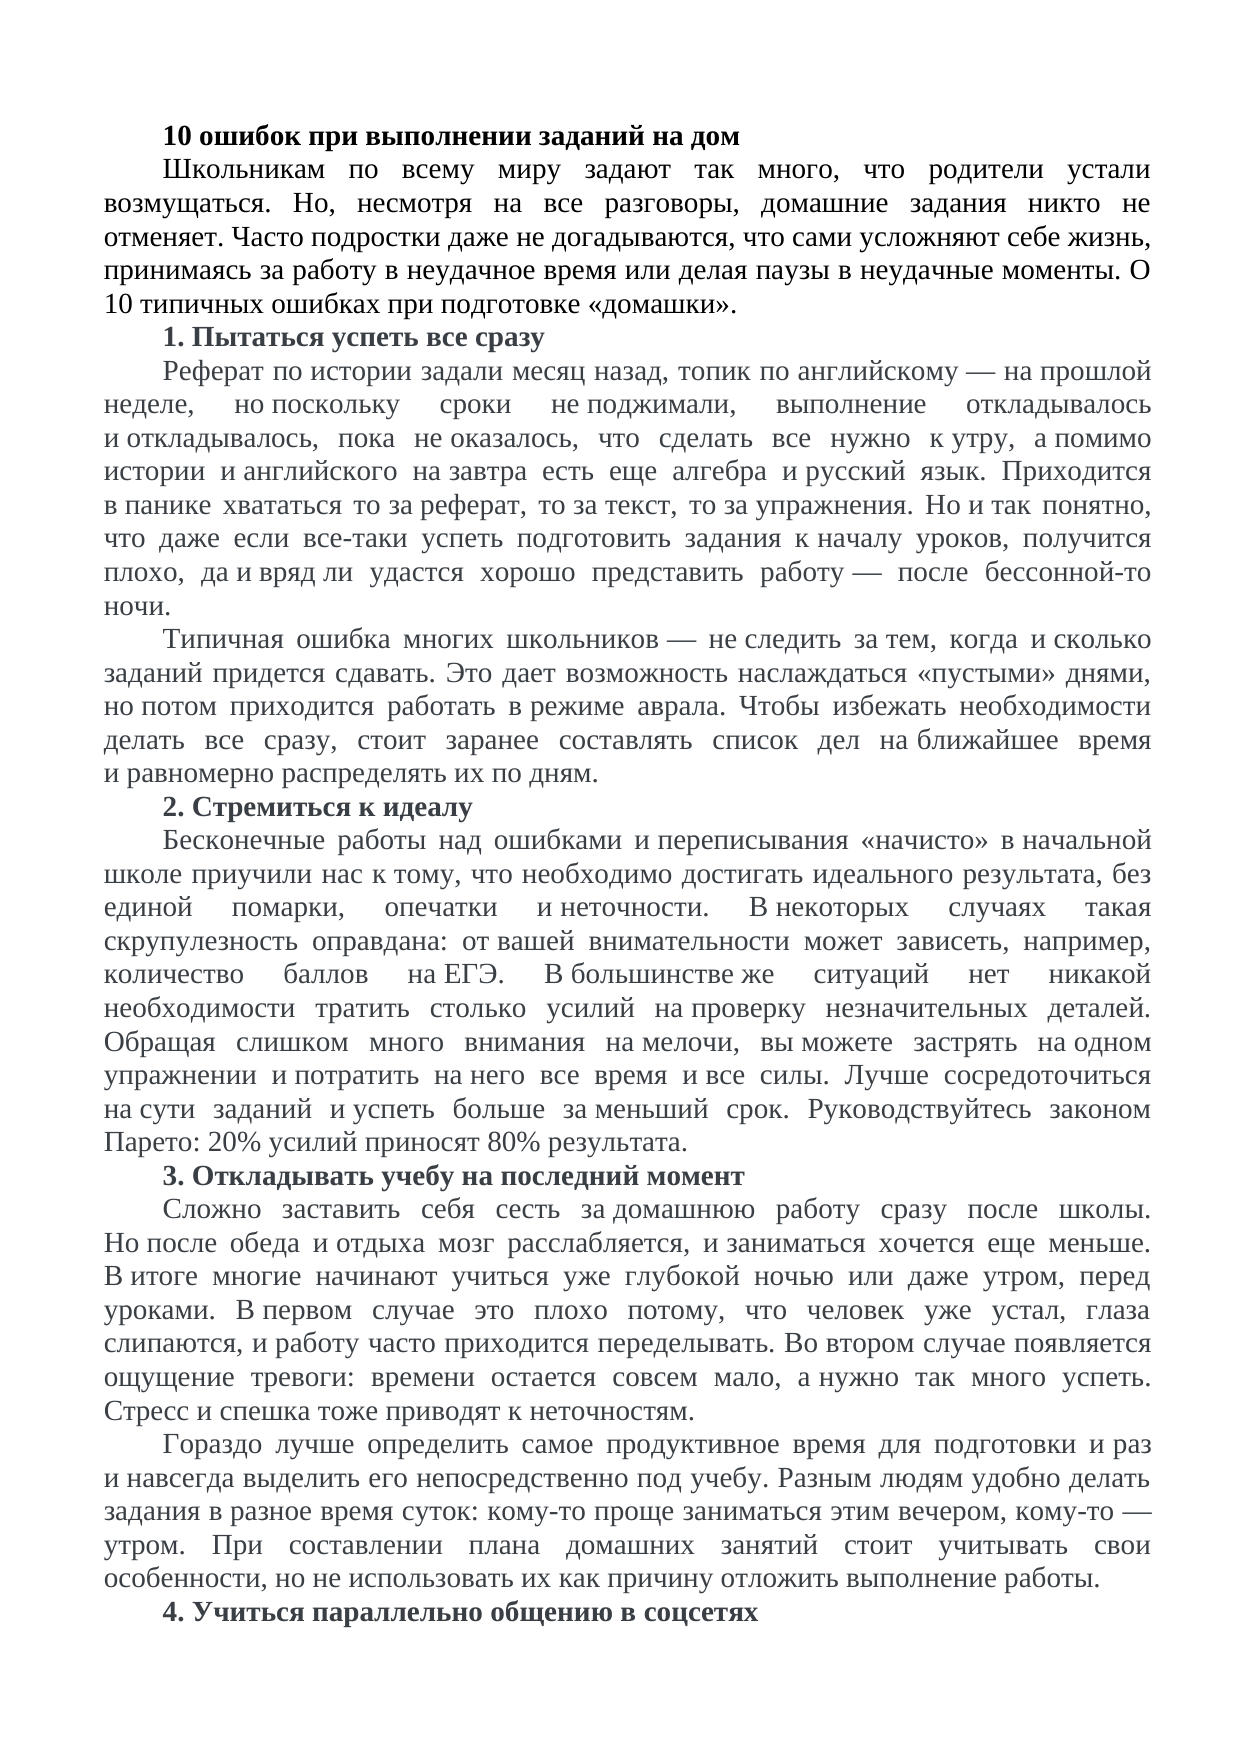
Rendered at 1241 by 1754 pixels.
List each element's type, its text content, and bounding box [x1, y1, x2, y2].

text 4. Учиться параллельно общению в соцсетях [103, 1594, 1152, 1627]
text 1. Пытаться успеть все сразу [103, 319, 1152, 353]
text Школьникам по всему миру задают так много, что родители устали возмущаться. Но, несмотря на все разговоры, домашние задания никто не отменяет. Часто подростки даже не догадываются, что сами усложняют себе жизнь, принимаясь за работу в неудачное время или делая паузы в неудачные моменты. О 10 типичных ошибках при подготовке «домашки». [103, 152, 1152, 319]
text Сложно заставить себя сесть за домашнюю работу сразу после школы. Но после обеда и отдыха мозг расслабляется, и заниматься хочется еще меньше. В итоге многие начинают учиться уже глубокой ночью или даже утром, перед уроками. В первом случае это плохо потому, что человек уже устал, глаза слипаются, и работу часто приходится переделывать. Во втором случае появляется ощущение тревоги: времени остается совсем мало, а нужно так много успеть. Стресс и спешка тоже приводят к неточностям. [103, 1191, 1152, 1426]
text Гораздо лучше определить самое продуктивное время для подготовки и раз и навсегда выделить его непосредственно под учебу. Разным людям удобно делать задания в разное время суток: кому-то проще заниматься этим вечером, кому-то — утром. При составлении плана домашних занятий стоит учитывать свои особенности, но не использовать их как причину отложить выполнение работы. [103, 1426, 1152, 1594]
text Реферат по истории задали месяц назад, топик по английскому — на прошлой неделе, но поскольку сроки не поджимали, выполнение откладывалось и откладывалось, пока не оказалось, что сделать все нужно к утру, а помимо истории и английского на завтра есть еще алгебра и русский язык. Приходится в панике хвататься то за реферат, то за текст, то за упражнения. Но и так понятно, что даже если все-таки успеть подготовить задания к началу уроков, получится плохо, да и вряд ли удастся хорошо представить работу — после бессонной-то ночи. [103, 353, 1152, 621]
text Бесконечные работы над ошибками и переписывания «начисто» в начальной школе приучили нас к тому, что необходимо достигать идеального результата, без единой помарки, опечатки и неточности. В некоторых случаях такая скрупулезность оправдана: от вашей внимательности может зависеть, например, количество баллов на ЕГЭ. В большинстве же ситуаций нет никакой необходимости тратить столько усилий на проверку незначительных деталей. Обращая слишком много внимания на мелочи, вы можете застрять на одном упражнении и потратить на него все время и все силы. Лучше сосредоточиться на сути заданий и успеть больше за меньший срок. Руководствуйтесь законом Парето: 20% усилий приносят 80% результата. [103, 822, 1152, 1158]
text 3. Откладывать учебу на последний момент [103, 1158, 1152, 1191]
text Типичная ошибка многих школьников — не следить за тем, когда и сколько заданий придется сдавать. Это дает возможность наслаждаться «пустыми» днями, но потом приходится работать в режиме аврала. Чтобы избежать необходимости делать все сразу, стоит заранее составлять список дел на ближайшее время и равномерно распределять их по дням. [103, 621, 1152, 789]
text 2. Стремиться к идеалу [103, 789, 1152, 822]
text 10 ошибок при выполнении заданий на дом [103, 118, 1152, 152]
